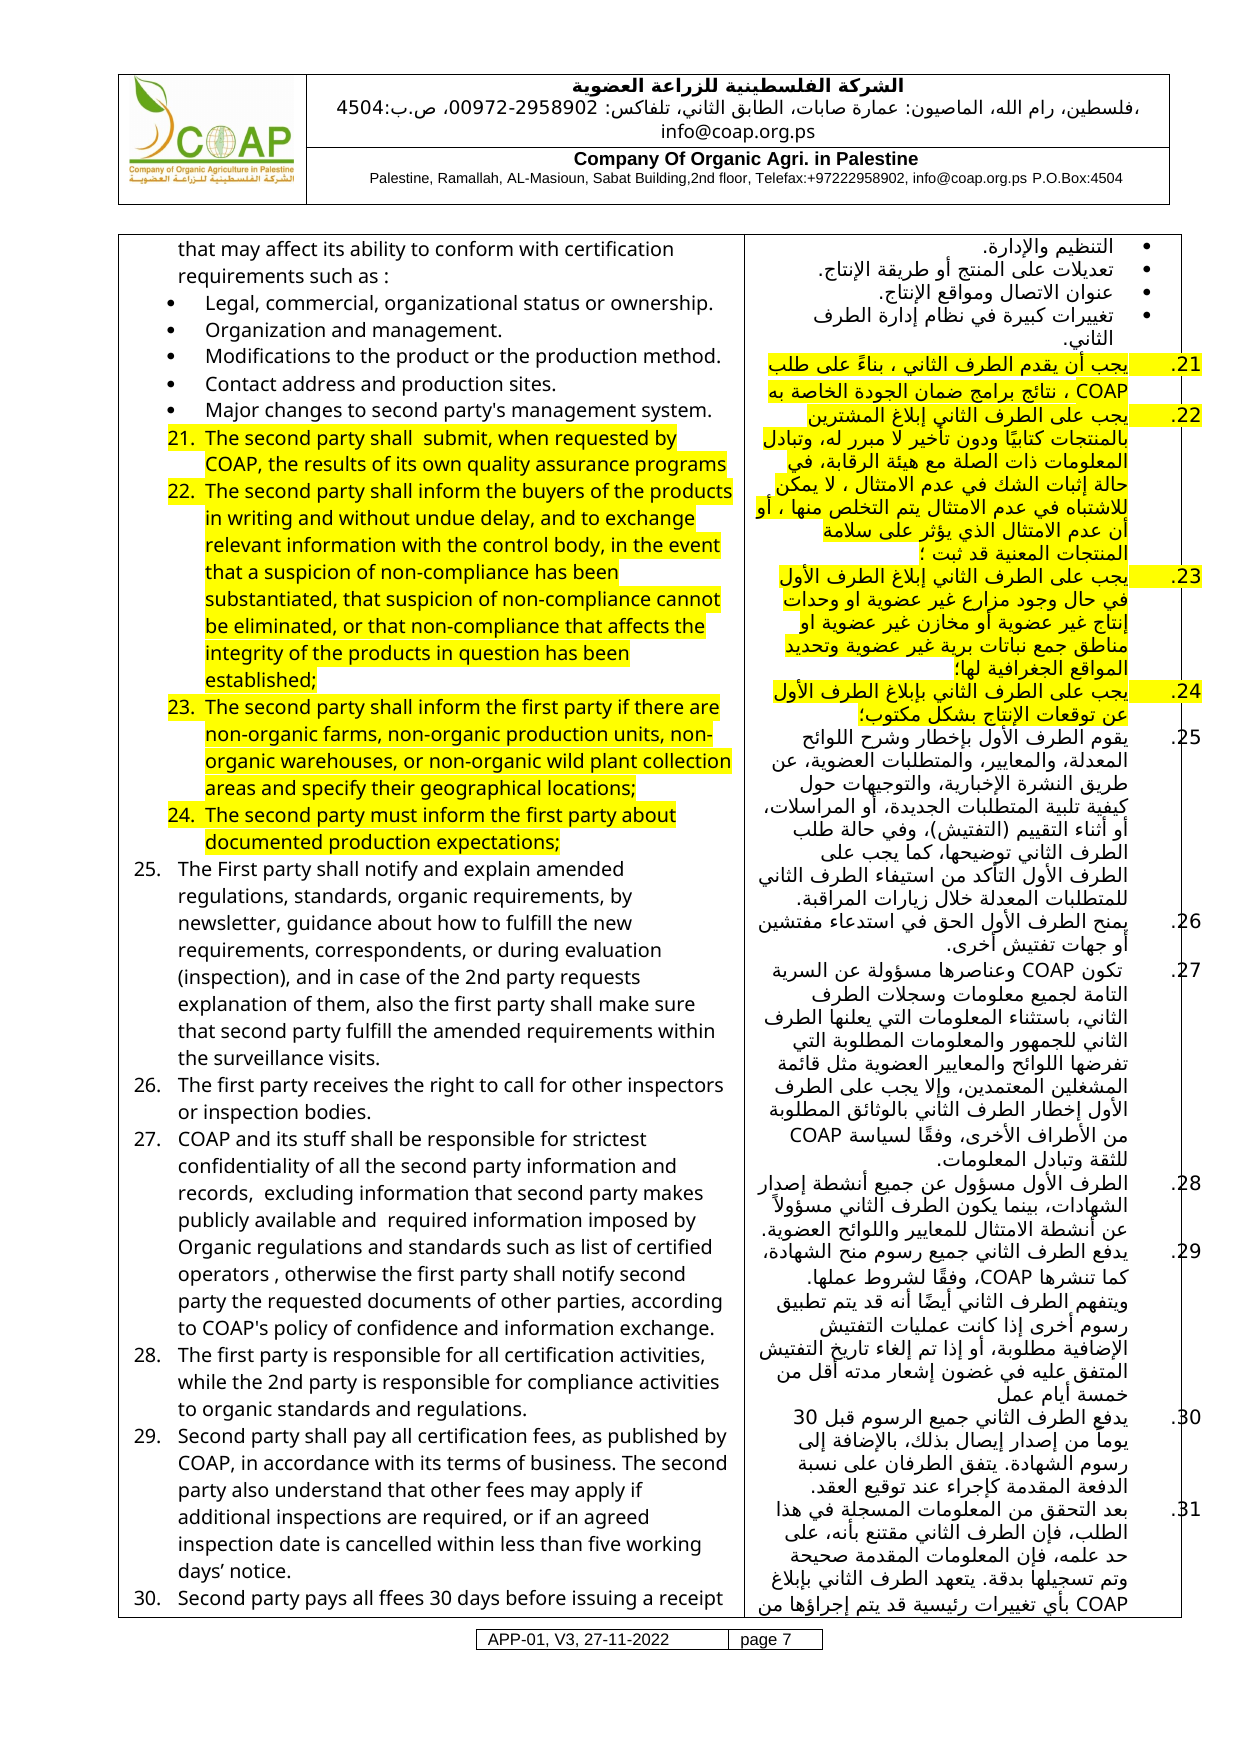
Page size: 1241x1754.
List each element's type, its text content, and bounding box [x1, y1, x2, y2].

picture [129, 75, 294, 184]
